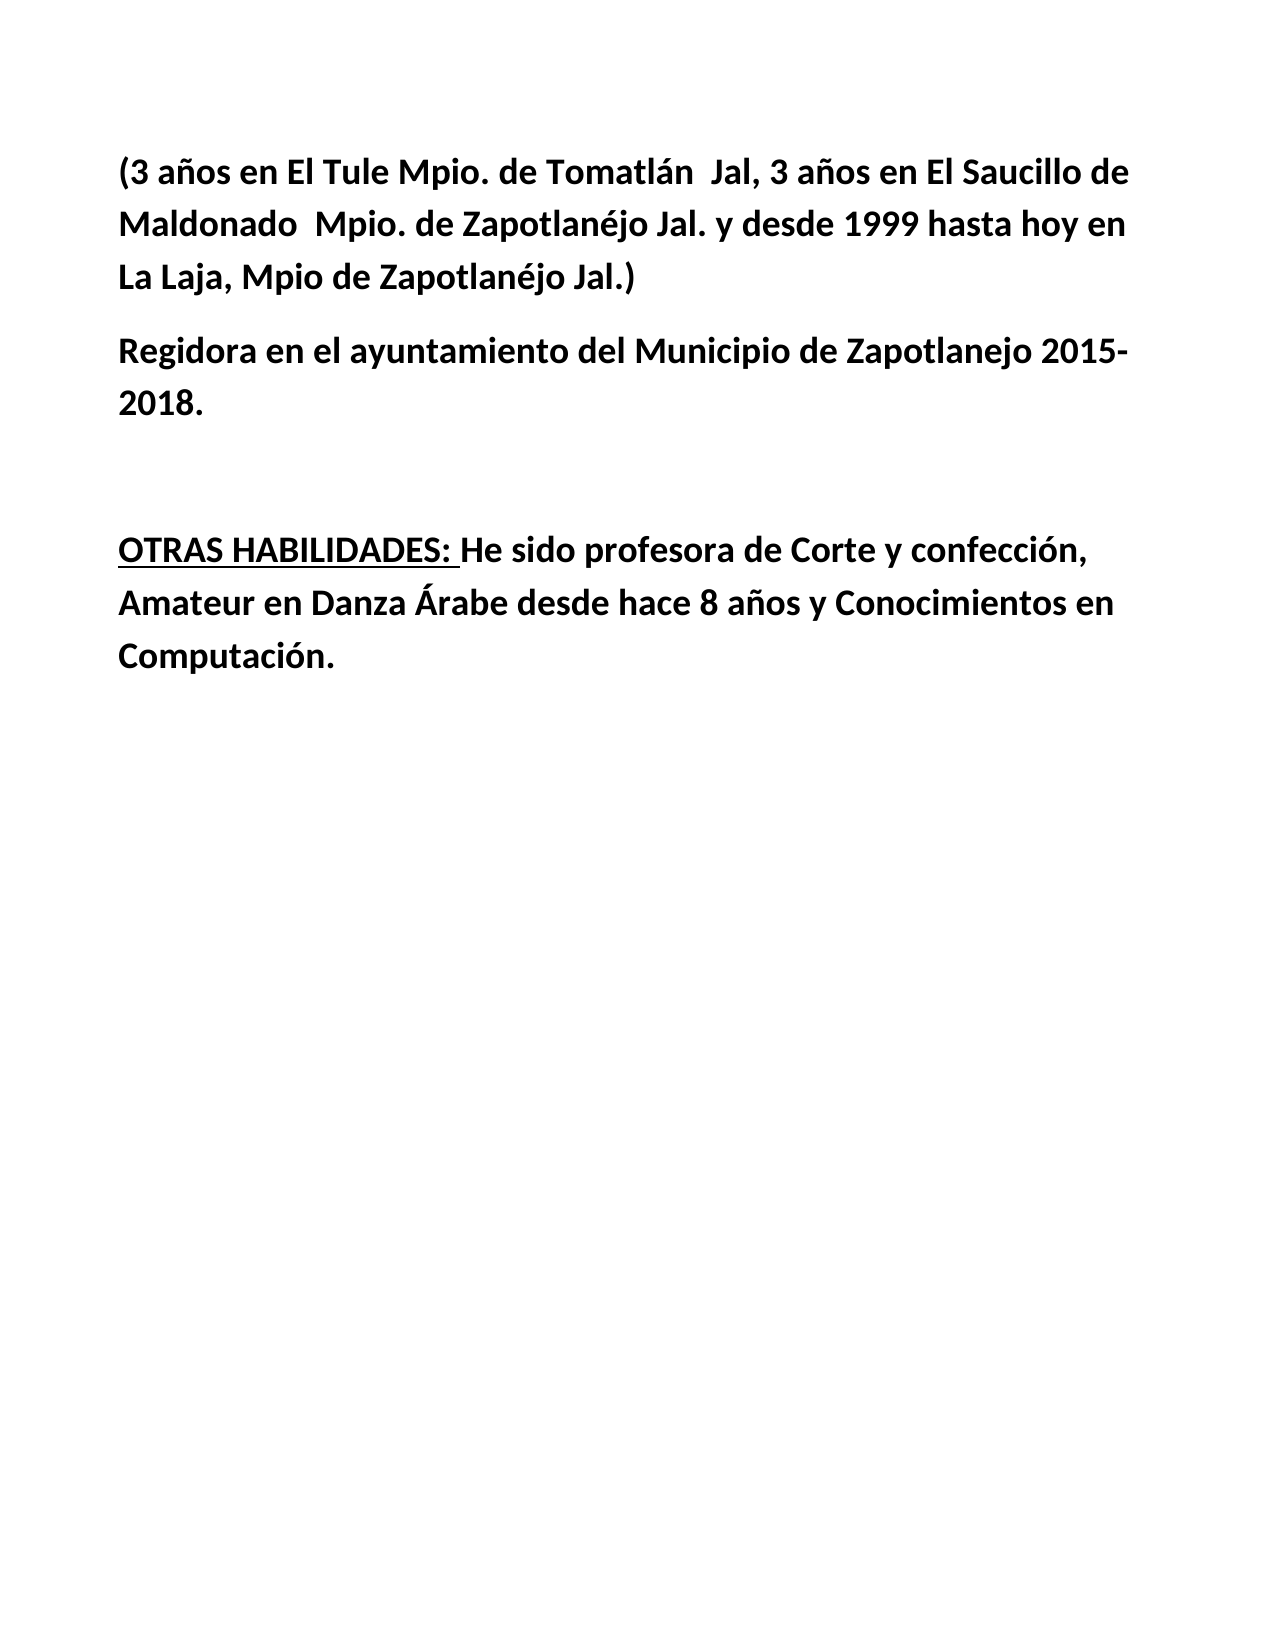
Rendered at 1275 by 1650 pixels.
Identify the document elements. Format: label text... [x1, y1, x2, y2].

text (3 años en El Tule Mpio. de Tomatlán Jal, 3 años en El Saucillo de Maldonado Mpio. de Zapotlanéjo Jal. y desde 1999 hasta hoy en La Laja, Mpio de Zapotlanéjo Jal.) [118, 148, 1167, 299]
text Regidora en el ayuntamiento del Municipio de Zapotlanejo 2015-2018. [118, 327, 1167, 425]
text OTRAS HABILIDADES: He sido profesora de Corte y confección, Amateur en Danza Árabe desde hace 8 años y Conocimientos en Computación. [118, 526, 1167, 678]
